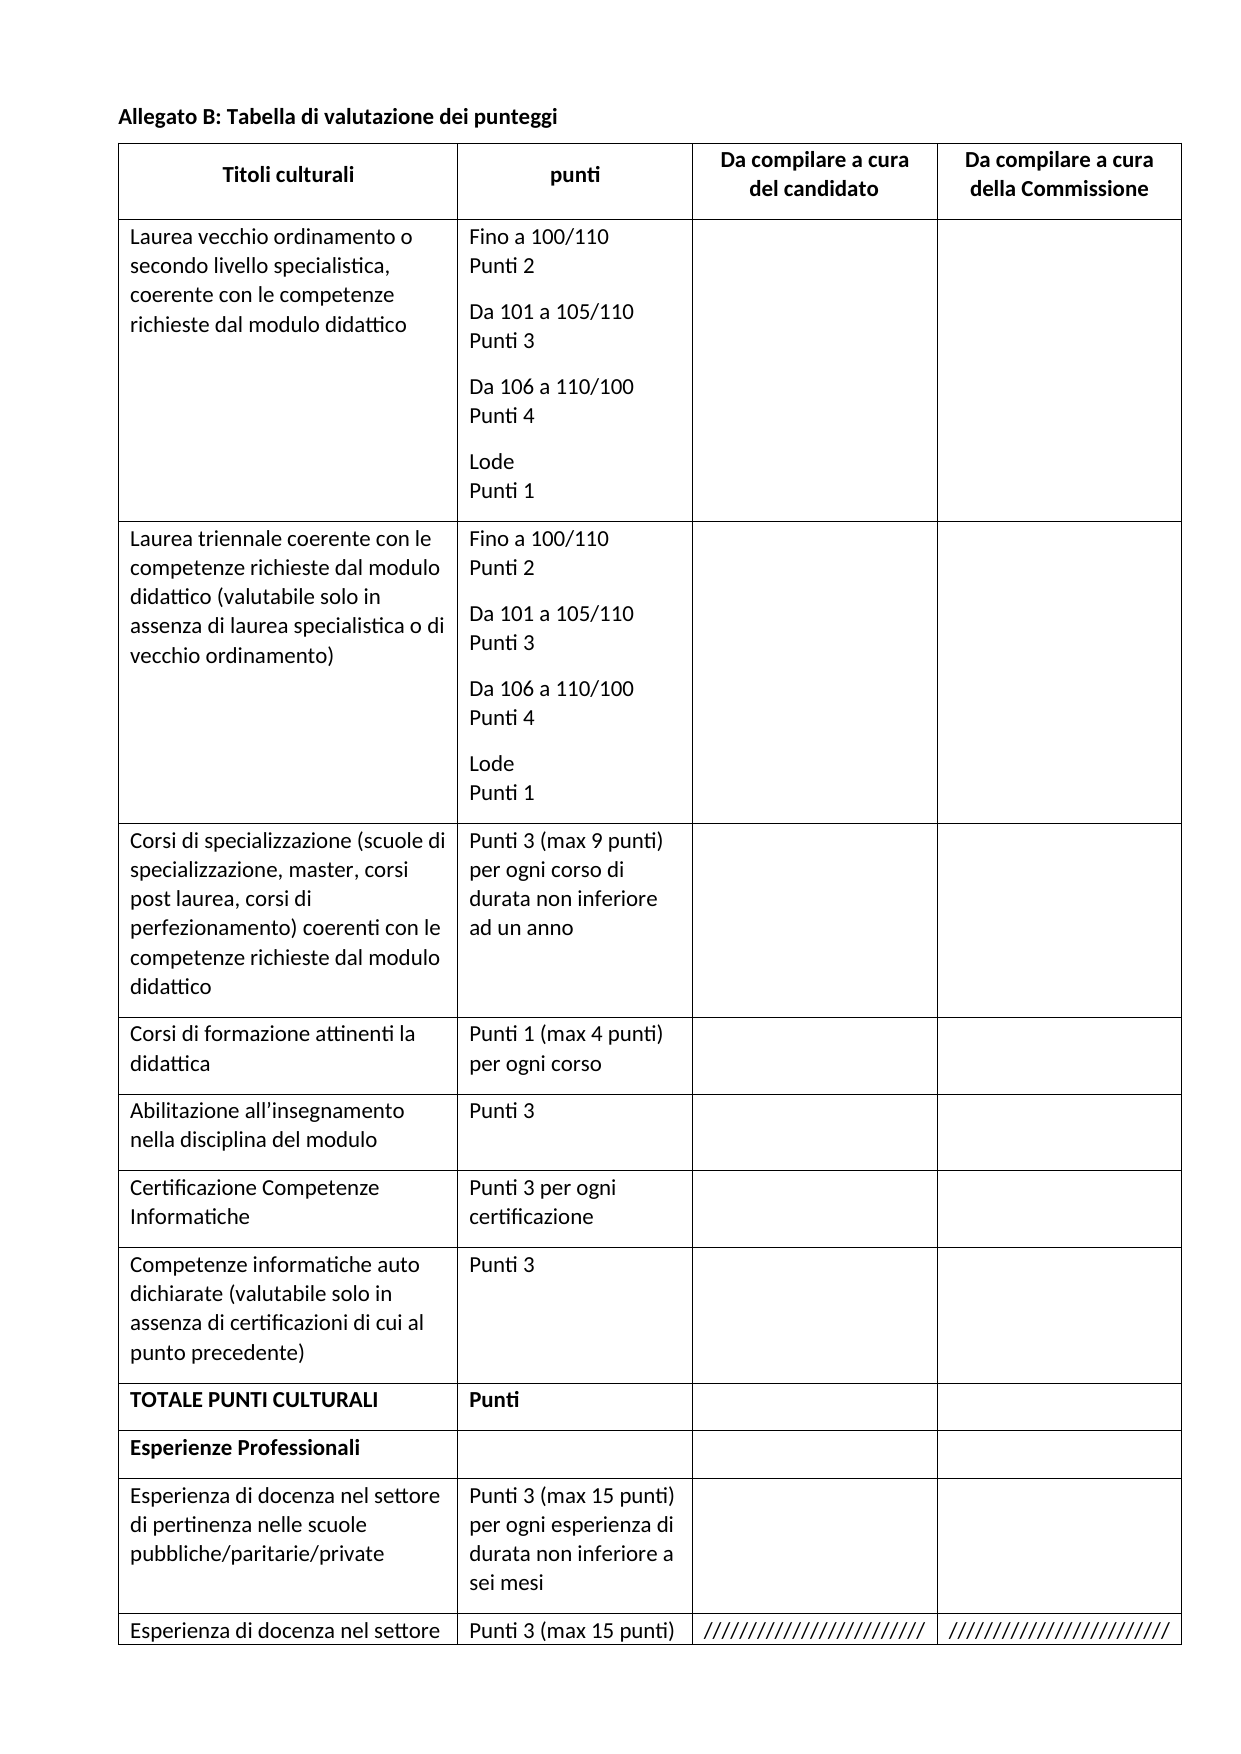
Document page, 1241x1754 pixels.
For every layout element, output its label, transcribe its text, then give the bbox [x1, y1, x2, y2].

table_cell [458, 1431, 692, 1478]
table_cell [938, 220, 1181, 521]
table_header Da compilare a cura della Commissione [938, 144, 1181, 219]
table_cell [693, 1479, 937, 1613]
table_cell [458, 1614, 692, 1644]
table_cell [938, 824, 1181, 1017]
table_cell Laurea vecchio ordinamento o secondo livello specialistica, coerente con le competenze richieste dal modulo didattico [119, 220, 457, 521]
table_cell Fino a 100/110 Punti 2 Da 105/110 Punti 3 Da 110/100 Punti 4 Lode Punti 1 [458, 220, 692, 521]
table_cell Punti 3 [458, 1095, 692, 1170]
table_cell [693, 220, 937, 521]
table_cell [938, 1384, 1181, 1430]
table_cell Punti 3 per ogni certificazione [458, 1171, 692, 1247]
table_cell Esperienze Professionali [119, 1431, 457, 1478]
table_cell [693, 1171, 937, 1247]
table_cell [938, 1248, 1181, 1382]
table_cell [938, 1431, 1181, 1478]
table_cell Abilitazione all’insegnamento nella disciplina del modulo [119, 1095, 457, 1170]
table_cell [693, 1614, 937, 1644]
table_cell Corsi di specializzazione (scuole di specializzazione, master, corsi post laurea, corsi di perfezionamento) coerenti con le competenze richieste dal modulo didattico [119, 824, 457, 1017]
table_cell Fino a 100/110 Punti 2 Da 105/110 Punti 3 Da 110/100 Punti 4 Lode Punti 1 [458, 522, 692, 823]
table_cell [693, 522, 937, 823]
table_cell [938, 1479, 1181, 1613]
table_cell Certificazione Competenze Informatiche [119, 1171, 457, 1247]
table_header Da compilare a cura del candidato [693, 144, 937, 219]
table_cell [693, 1018, 937, 1093]
table_cell [938, 1171, 1181, 1247]
table_cell Competenze informatiche auto dichiarate (valutabile solo in assenza di certificazioni di cui al punto precedente) [119, 1248, 457, 1382]
table_cell Punti 3 [458, 1248, 692, 1382]
table_cell Esperienza di docenza nel settore di pertinenza nelle scuole pubbliche/paritarie/private [119, 1479, 457, 1613]
table_cell Laurea triennale coerente con le competenze richieste dal modulo didattico (valutabile solo in assenza di laurea specialistica o di vecchio ordinamento) [119, 522, 457, 823]
table_cell Punti [458, 1384, 692, 1430]
table_cell TOTALE PUNTI CULTURALI [119, 1384, 457, 1430]
table_cell Punti 3 (max 15 punti) per ogni esperienza di durata non inferiore a sei mesi [458, 1479, 692, 1613]
table_cell Punti 1 (max 4 punti) per ogni corso [458, 1018, 692, 1093]
text Allegato B: Tabella di valutazione dei punteggi [118, 102, 1122, 130]
table_cell [693, 1431, 937, 1478]
table_cell [693, 1384, 937, 1430]
table_cell [693, 1095, 937, 1170]
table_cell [938, 1614, 1181, 1644]
table_cell Corsi di formazione attinenti la didattica [119, 1018, 457, 1093]
table_cell [938, 522, 1181, 823]
table_cell [693, 824, 937, 1017]
table_cell [693, 1248, 937, 1382]
table_header Titoli culturali [119, 144, 457, 219]
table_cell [119, 1614, 457, 1644]
table_header punti [458, 144, 692, 219]
table_cell Punti 3 (max 9 punti) per ogni corso di durata non inferiore ad un anno [458, 824, 692, 1017]
table_cell [938, 1095, 1181, 1170]
table_cell [938, 1018, 1181, 1093]
